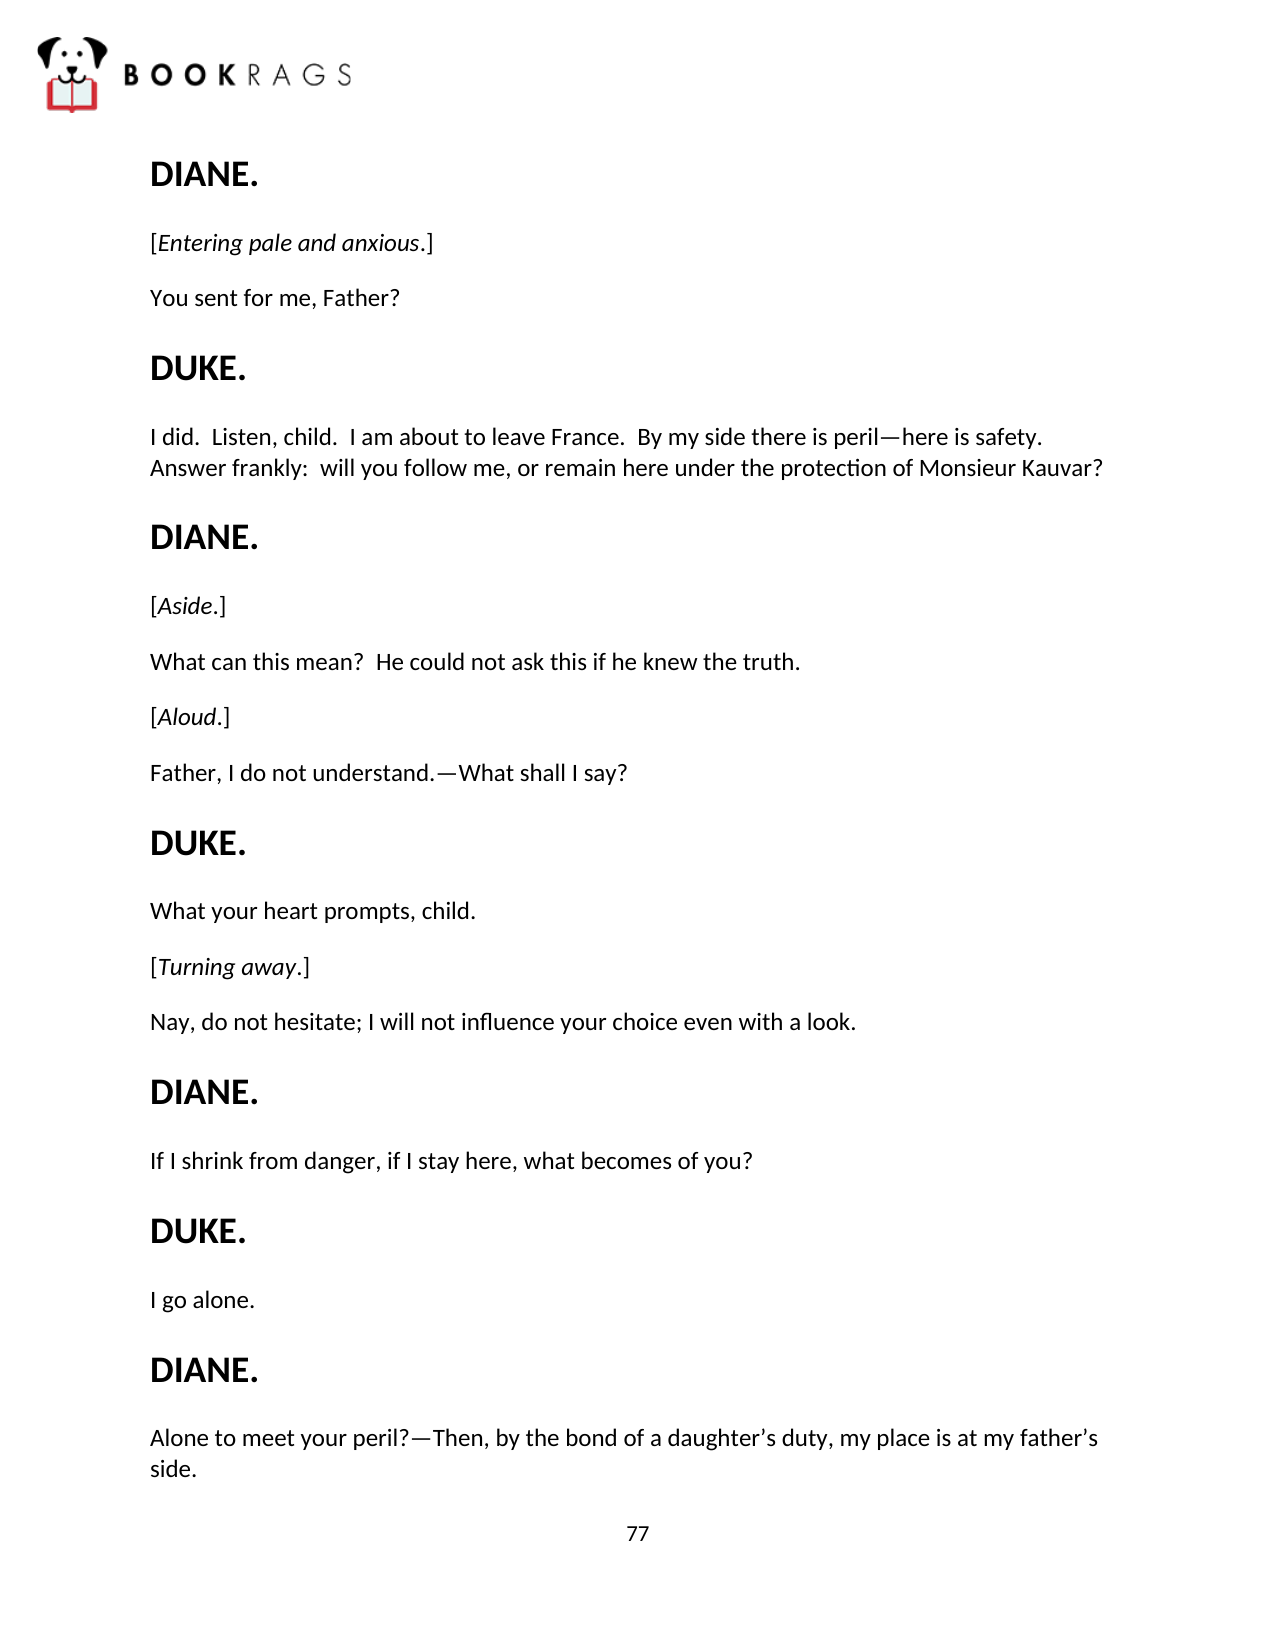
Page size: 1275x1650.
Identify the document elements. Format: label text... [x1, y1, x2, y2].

text DUKE. [150, 818, 1125, 864]
text DIANE. [150, 1346, 1125, 1391]
text Nay, do not hesitate; I will not influence your choice even with a look. [150, 1007, 1125, 1037]
text I did. Listen, child. I am about to leave France. By my side there is peril—­here is safety. Answer frankly: will you follow me, or remain here under the protection of Monsieur Kauvar? [150, 421, 1125, 482]
text DIANE. [150, 513, 1125, 559]
text [Turning away.] [150, 951, 1125, 982]
text [Aloud.] [150, 701, 1125, 732]
picture [37, 37, 351, 113]
text I go alone. [150, 1284, 1125, 1314]
text If I shrink from danger, if I stay here, what becomes of you? [150, 1145, 1125, 1176]
text DIANE. [150, 1068, 1125, 1114]
text [Entering pale and anxious.] [150, 227, 1125, 257]
text Father, I do not understand.—­What shall I say? [150, 757, 1125, 787]
text DIANE. [150, 150, 1125, 196]
text [Aside.] [150, 590, 1125, 621]
text DUKE. [150, 1207, 1125, 1253]
text What your heart prompts, child. [150, 896, 1125, 926]
text You sent for me, Father? [150, 282, 1125, 313]
text Alone to meet your peril?—­Then, by the bond of a daughter’s duty, my place is at my father’s side. [150, 1422, 1125, 1483]
text What can this mean? He could not ask this if he knew the truth. [150, 646, 1125, 676]
text DUKE. [150, 344, 1125, 390]
